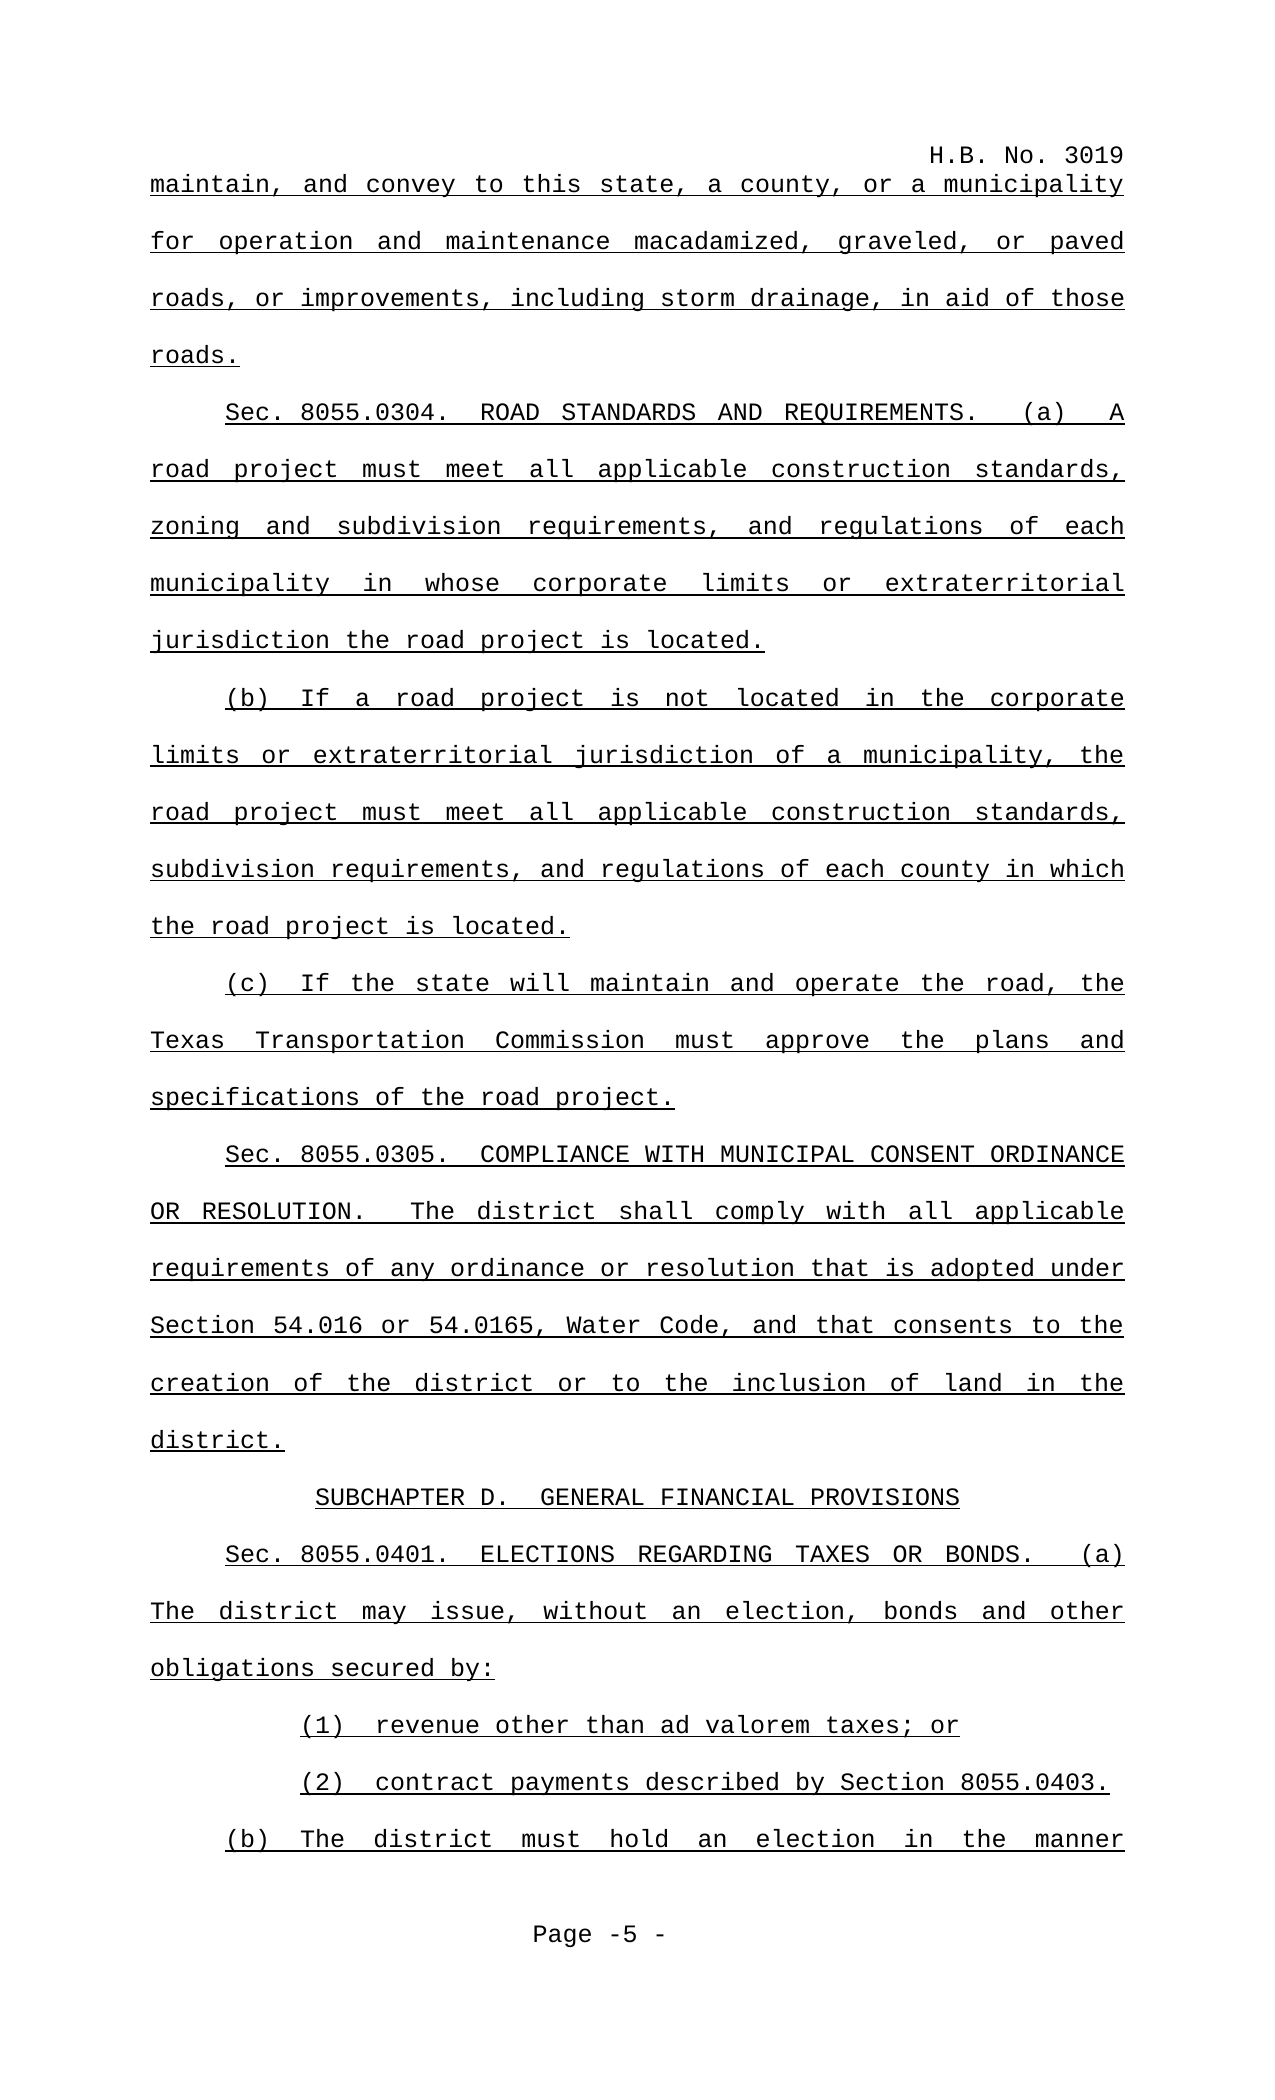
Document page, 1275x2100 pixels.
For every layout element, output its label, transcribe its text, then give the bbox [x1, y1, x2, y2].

text SUBCHAPTER D. GENERAL FINANCIAL PROVISIONS [150, 1484, 1125, 1513]
text (1) revenue other than ad valorem taxes; or [150, 1712, 1125, 1741]
text Sec. 8055.0304. ROAD STANDARDS AND REQUIREMENTS. (a) A road project must meet all applicable construction standards, zoning and subdivision requirements, and regulations of each municipality in whose corporate limits or extraterritorial jurisdiction the road project is located. [150, 596, 1125, 656]
text Sec. 8055.0305. COMPLIANCE WITH MUNICIPAL CONSENT ORDINANCE OR RESOLUTION. The district shall comply with all applicable requirements of any ordinance or resolution that is adopted under Section 54.016 or 54.0165, Water Code, and that consents to the creation of the district or to the inclusion of land in the district. [150, 1142, 1125, 1222]
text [150, 171, 1125, 252]
text (b) If a road project is not located in the corporate limits or extraterritorial jurisdiction of a municipality, the road project must meet all applicable construction standards, subdivision requirements, and regulations of each county in which the road project is located. [150, 881, 1125, 942]
text Sec. 8055.0305. COMPLIANCE WITH MUNICIPAL CONSENT ORDINANCE OR RESOLUTION. The district shall comply with all applicable requirements of any ordinance or resolution that is adopted under Section 54.016 or 54.0165, Water Code, and that consents to the creation of the district or to the inclusion of land in the district. [150, 1224, 1125, 1279]
text Sec. 8055.0305. COMPLIANCE WITH MUNICIPAL CONSENT ORDINANCE OR RESOLUTION. The district shall comply with all applicable requirements of any ordinance or resolution that is adopted under Section 54.016 or 54.0165, Water Code, and that consents to the creation of the district or to the inclusion of land in the district. [150, 1395, 1125, 1456]
text (b) If a road project is not located in the corporate limits or extraterritorial jurisdiction of a municipality, the road project must meet all applicable construction standards, subdivision requirements, and regulations of each county in which the road project is located. [150, 685, 1125, 765]
text (c) If the state will maintain and operate the road, the Texas Transportation Commission must approve the plans and specifications of the road project. [150, 970, 1125, 1051]
text (c) If the state will maintain and operate the road, the Texas Transportation Commission must approve the plans and specifications of the road project. [150, 1052, 1125, 1113]
text (b) If a road project is not located in the corporate limits or extraterritorial jurisdiction of a municipality, the road project must meet all applicable construction standards, subdivision requirements, and regulations of each county in which the road project is located. [150, 824, 1125, 880]
text Sec. 8055.0304. ROAD STANDARDS AND REQUIREMENTS. (a) A road project must meet all applicable construction standards, zoning and subdivision requirements, and regulations of each municipality in whose corporate limits or extraterritorial jurisdiction the road project is located. [150, 539, 1125, 594]
text Sec. 8055.0305. COMPLIANCE WITH MUNICIPAL CONSENT ORDINANCE OR RESOLUTION. The district shall comply with all applicable requirements of any ordinance or resolution that is adopted under Section 54.016 or 54.0165, Water Code, and that consents to the creation of the district or to the inclusion of land in the district. [150, 1281, 1125, 1393]
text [150, 1827, 1125, 1855]
text Sec. 8055.0401. ELECTIONS REGARDING TAXES OR BONDS. (a) The district may issue, without an election, bonds and other obligations secured by: [150, 1623, 1125, 1684]
text Sec. 8055.0304. ROAD STANDARDS AND REQUIREMENTS. (a) A road project must meet all applicable construction standards, zoning and subdivision requirements, and regulations of each municipality in whose corporate limits or extraterritorial jurisdiction the road project is located. [150, 399, 1125, 480]
text (b) If a road project is not located in the corporate limits or extraterritorial jurisdiction of a municipality, the road project must meet all applicable construction standards, subdivision requirements, and regulations of each county in which the road project is located. [150, 767, 1125, 822]
text (2) contract payments described by Section 8055.0403. [150, 1769, 1125, 1798]
text Sec. 8055.0401. ELECTIONS REGARDING TAXES OR BONDS. (a) The district may issue, without an election, bonds and other obligations secured by: [150, 1541, 1125, 1622]
text Sec. 8055.0304. ROAD STANDARDS AND REQUIREMENTS. (a) A road project must meet all applicable construction standards, zoning and subdivision requirements, and regulations of each municipality in whose corporate limits or extraterritorial jurisdiction the road project is located. [150, 482, 1125, 537]
